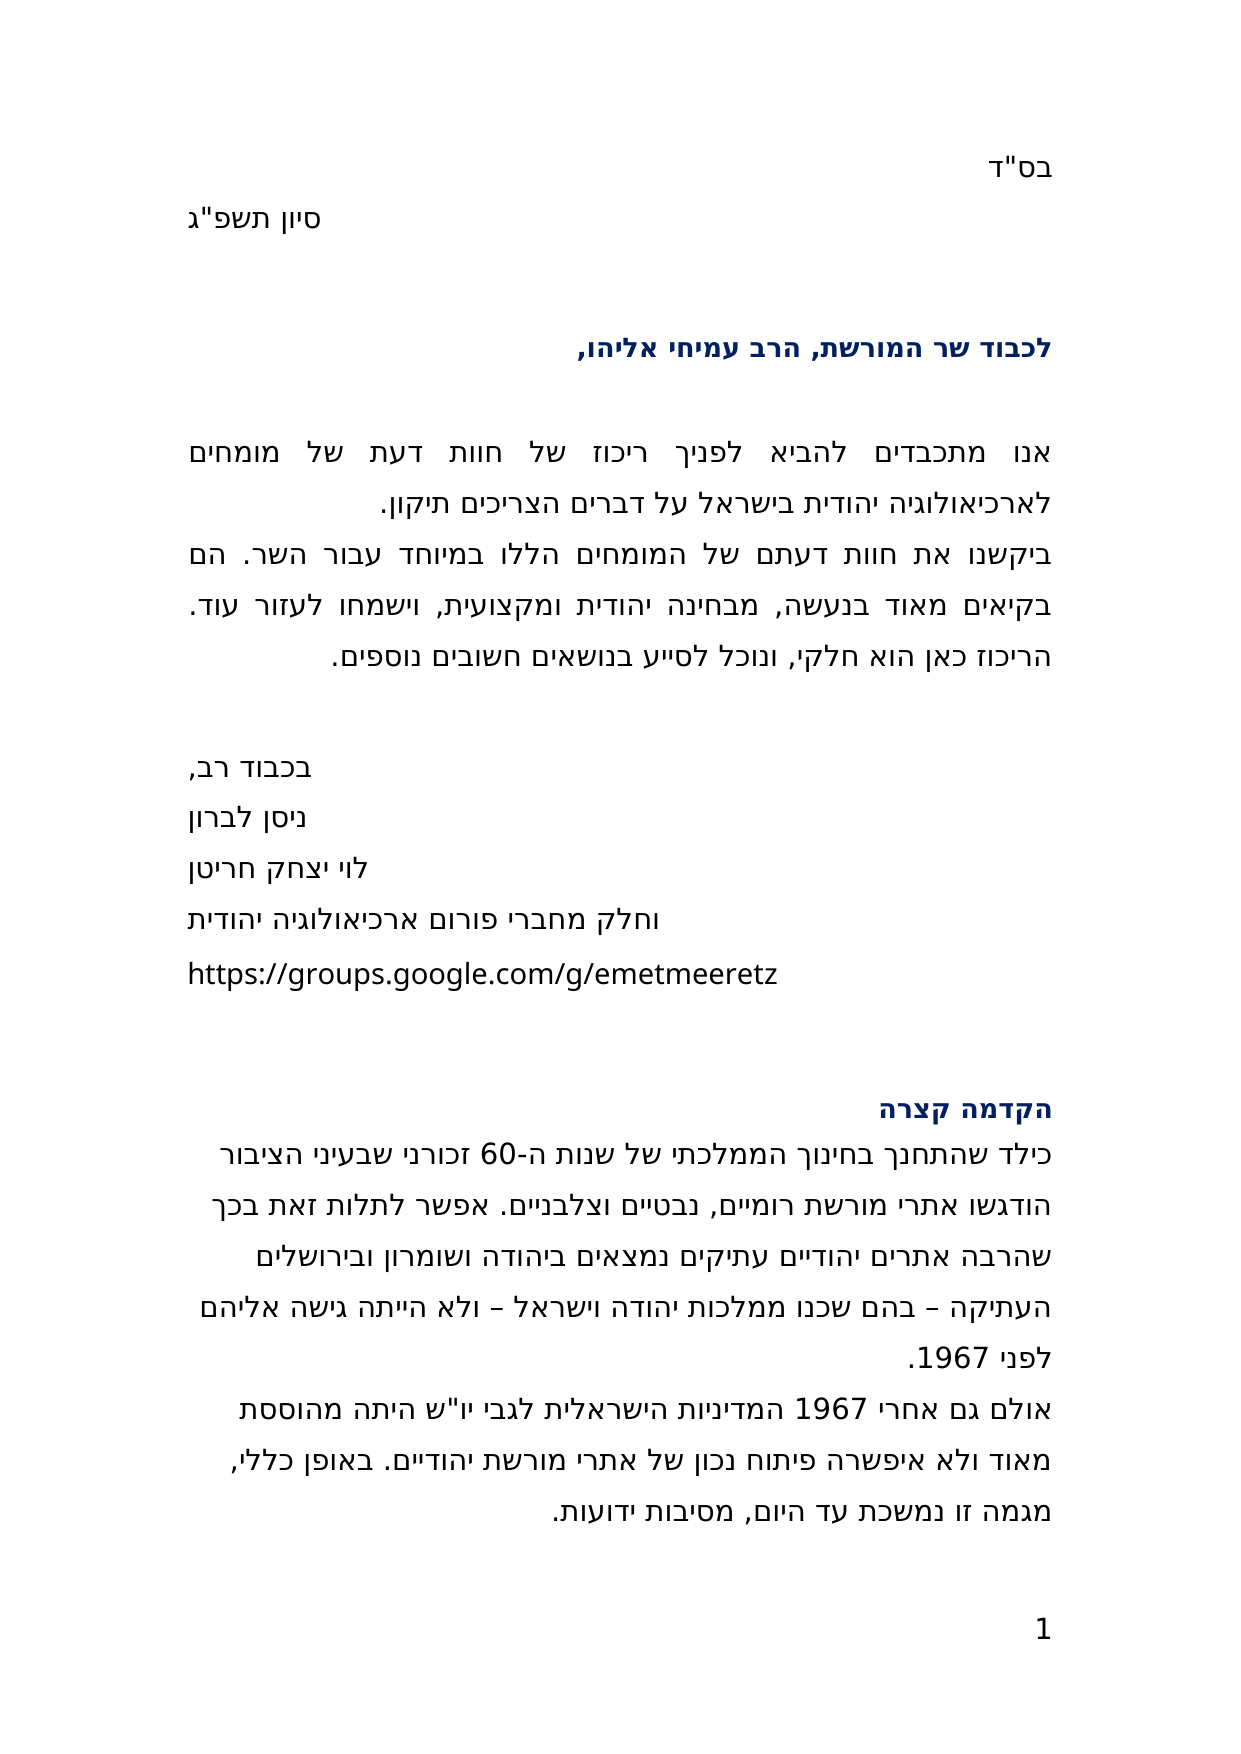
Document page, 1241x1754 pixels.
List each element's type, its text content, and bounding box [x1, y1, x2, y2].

text ביקשנו את חוות דעתם של המומחים הללו במיוחד עבור השר. הם בקיאים מאוד בנעשה, מבחינה יהודית ומקצועית, וישמחו לעזור עוד. הריכוז כאן הוא חלקי, ונוכל לסייע בנושאים חשובים נוספים. [187, 538, 1053, 673]
text אולם גם אחרי 1967 המדיניות הישראלית לגבי יו"ש היתה מהוססת מאוד ולא איפשרה פיתוח נכון של אתרי מורשת יהודיים. באופן כללי, מגמה זו נמשכת עד היום, מסיבות ידועות. [187, 1392, 1053, 1528]
text ניסן לברון [187, 801, 1053, 835]
text וחלק מחברי פורום ארכיאולוגיה יהודית [187, 903, 1053, 937]
text https://groups.google.com/g/emetmeeretz [187, 954, 1053, 993]
text אנו מתכבדים להביא לפניך ריכוז של חוות דעת של מומחים לארכיאולוגיה יהודית בישראל על דברים הצריכים תיקון. [187, 436, 1053, 521]
text בס"ד [187, 150, 1053, 184]
subtitle לכבוד שר המורשת, הרב עמיחי אליהו, [187, 332, 1053, 364]
subtitle הקדמה קצרה [187, 1093, 1053, 1125]
text סיון תשפ"ג [187, 201, 1053, 235]
text לוי יצחק חריטן [187, 852, 1053, 886]
text בכבוד רב, [187, 750, 1053, 784]
text כילד שהתחנך בחינוך הממלכתי של שנות ה-60 זכורני שבעיני הציבור הודגשו אתרי מורשת רומיים, נבטיים וצלבניים. אפשר לתלות זאת בכך שהרבה אתרים יהודיים עתיקים נמצאים ביהודה ושומרון ובירושלים העתיקה – בהם שכנו ממלכות יהודה וישראל – ולא הייתה גישה אליהם לפני 1967. [187, 1137, 1053, 1375]
